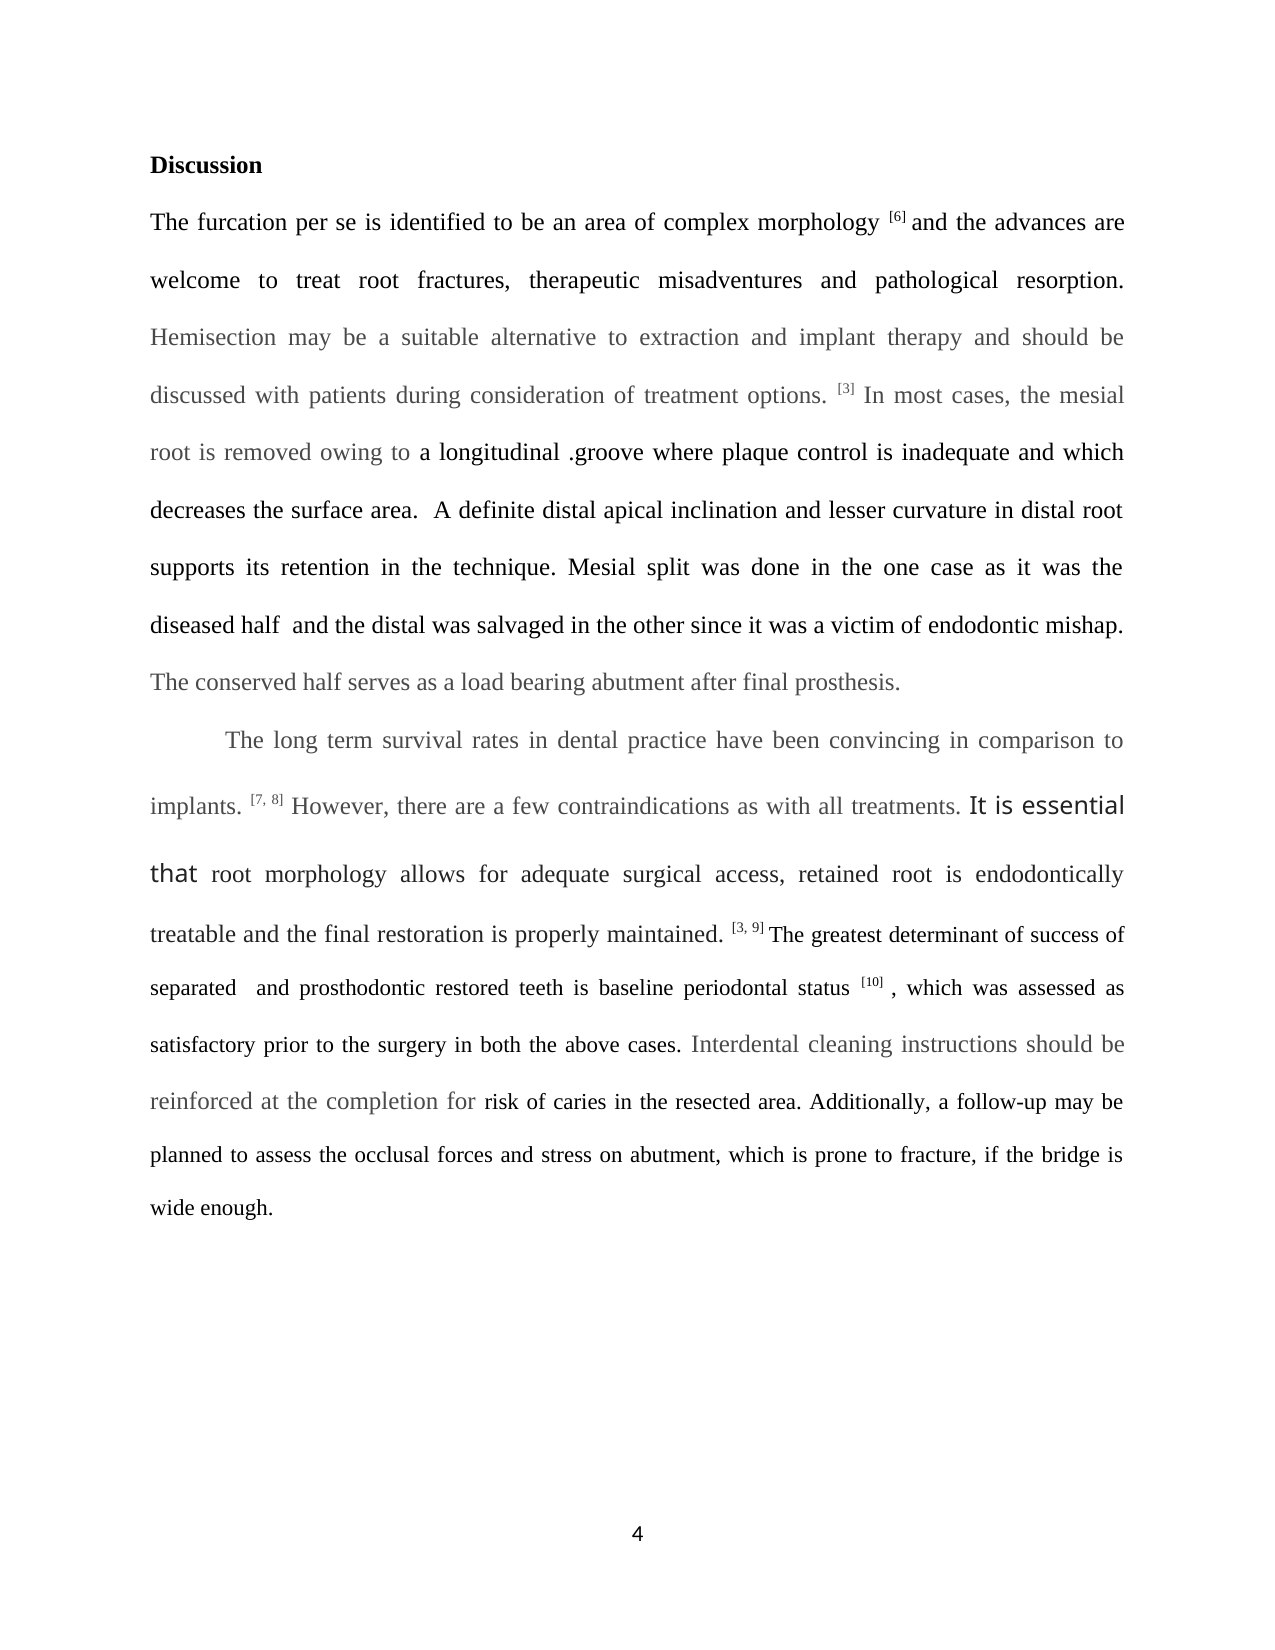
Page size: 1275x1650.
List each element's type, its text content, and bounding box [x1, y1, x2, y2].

text The furcation per se is identified to be an area of complex morphology [6] and the advances are welcome to treat root fractures, therapeutic misadventures and pathological resorption. Hemisection may be a suitable alternative to extraction and implant therapy and should be discussed with patients during consideration of treatment options. [3] In most cases, the mesial root is removed owing to a longitudinal .groove where plaque control is inadequate and which decreases the surface area. A definite distal apical inclination and lesser curvature in distal root supports its retention in the technique. Mesial split was done in the one case as it was the diseased half and the distal was salvaged in the other since it was a victim of endodontic mishap. The conserved half serves as a load bearing abutment after final prosthesis. [150, 207, 1125, 323]
text The long term survival rates in dental practice have been convincing in comparison to implants. [7, 8] However, there are a few contraindications as with all treatments. It is essential that root morphology allows for adequate surgical access, retained root is endodontically treatable and the final restoration is properly maintained. [3, 9] The greatest determinant of success of separated and prosthodontic restored teeth is baseline periodontal status [10] , which was assessed as satisfactory prior to the surgery in both the above cases. Interdental cleaning instructions should be reinforced at the completion for risk of caries in the resected area. Additionally, a follow-up may be planned to assess the occlusal forces and stress on abutment, which is prone to fracture, if the bridge is wide enough. [150, 725, 1125, 1221]
text The furcation per se is identified to be an area of complex morphology [6] and the advances are welcome to treat root fractures, therapeutic misadventures and pathological resorption. Hemisection may be a suitable alternative to extraction and implant therapy and should be discussed with patients during consideration of treatment options. [3] In most cases, the mesial root is removed owing to a longitudinal .groove where plaque control is inadequate and which decreases the surface area. A definite distal apical inclination and lesser curvature in distal root supports its retention in the technique. Mesial split was done in the one case as it was the diseased half and the distal was salvaged in the other since it was a victim of endodontic mishap. The conserved half serves as a load bearing abutment after final prosthesis. [150, 351, 1125, 696]
text Discussion [150, 150, 1125, 179]
